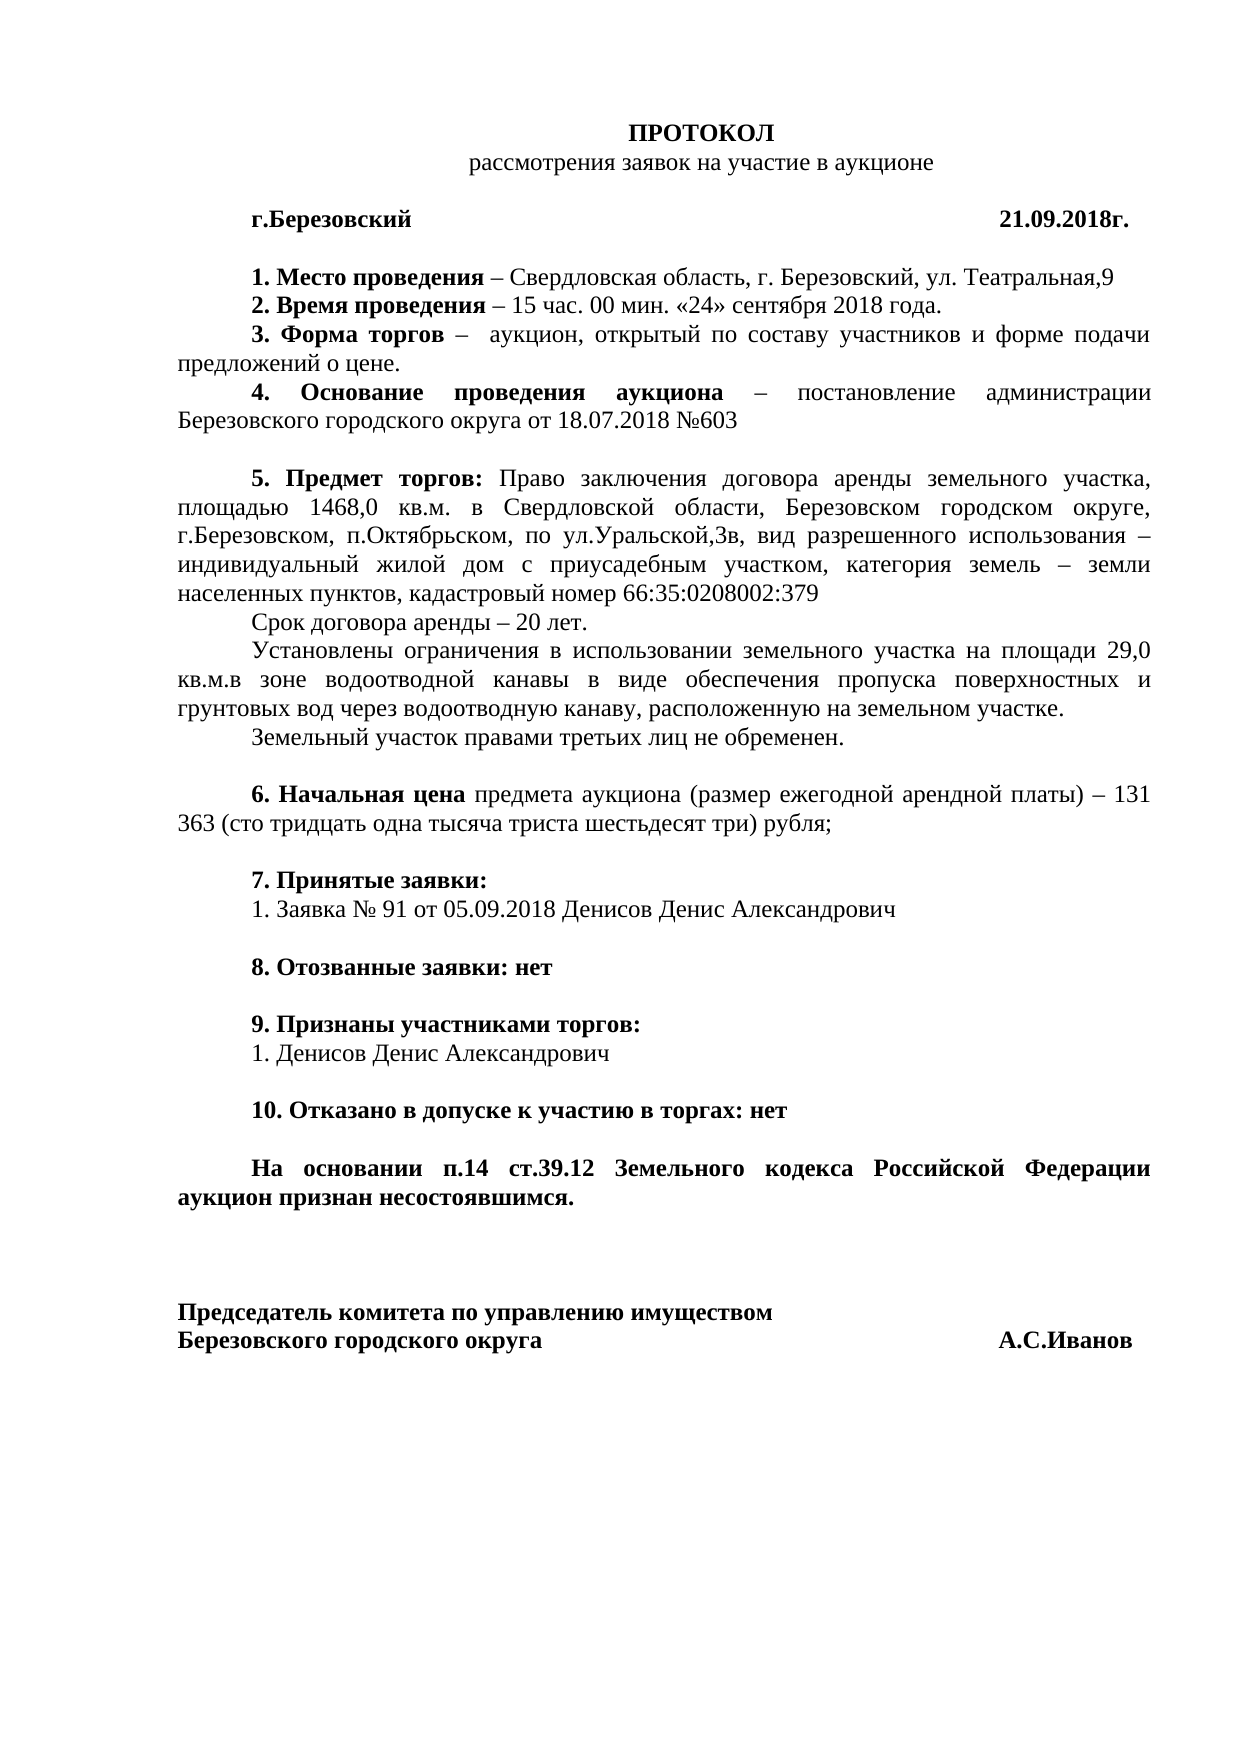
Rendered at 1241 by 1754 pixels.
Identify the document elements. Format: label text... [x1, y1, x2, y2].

text На основании п.14 ст.39.12 Земельного кодекса Российской Федерации аукцион признан несостоявшимся. [177, 1153, 1152, 1211]
text 1. Заявка № 91 от 05.09.2018 Денисов Денис Александрович [177, 894, 1152, 923]
text 5. Предмет торгов: Право заключения договора аренды земельного участка, площадью 1468,0 кв.м. в Свердловской области, Березовском городском округе, г.Березовском, п.Октябрьском, по ул.Уральской,3в, вид разрешенного использования – индивидуальный жилой дом с приусадебным участком, категория земель – земли населенных пунктов, кадастровый номер 66:35:0208002:379 [177, 463, 1152, 607]
text г.Березовский 21.09.2018г. [177, 204, 1152, 233]
text 6. Начальная цена предмета аукциона (размер ежегодной арендной платы) – 131 363 (сто тридцать одна тысяча триста шестьдесят три) рубля; [177, 779, 1152, 837]
text 3. Форма торгов – аукцион, открытый по составу участников и форме подачи предложений о цене. [177, 319, 1152, 377]
text 8. Отозванные заявки: нет [177, 952, 1152, 981]
text 2. Время проведения – 15 час. 00 мин. «24» сентября 2018 года. [177, 291, 1152, 319]
text 7. Принятые заявки: [177, 866, 1152, 894]
text 1. Место проведения – Свердловская область, г. Березовский, ул. Театральная,9 [177, 262, 1152, 291]
text 9. Признаны участниками торгов: [177, 1009, 1152, 1038]
text 10. Отказано в допуске к участию в торгах: нет [177, 1096, 1152, 1124]
text Председатель комитета по управлению имуществом [177, 1297, 1152, 1326]
text Земельный участок правами третьих лиц не обременен. [177, 722, 1152, 751]
text рассмотрения заявок на участие в аукционе [177, 147, 1152, 176]
text Установлены ограничения в использовании земельного участка на площади 29,0 кв.м.в зоне водоотводной канавы в виде обеспечения пропуска поверхностных и грунтовых вод через водоотводную канаву, расположенную на земельном участке. [177, 636, 1152, 722]
text Срок договора аренды – 20 лет. [177, 607, 1152, 636]
text Березовского городского округа А.С.Иванов [177, 1326, 1152, 1354]
text 4. Основание проведения аукциона – постановление администрации Березовского городского округа от 18.07.2018 №603 [177, 377, 1152, 434]
text ПРОТОКОЛ [177, 118, 1152, 147]
text 1. Денисов Денис Александрович [177, 1038, 1152, 1067]
